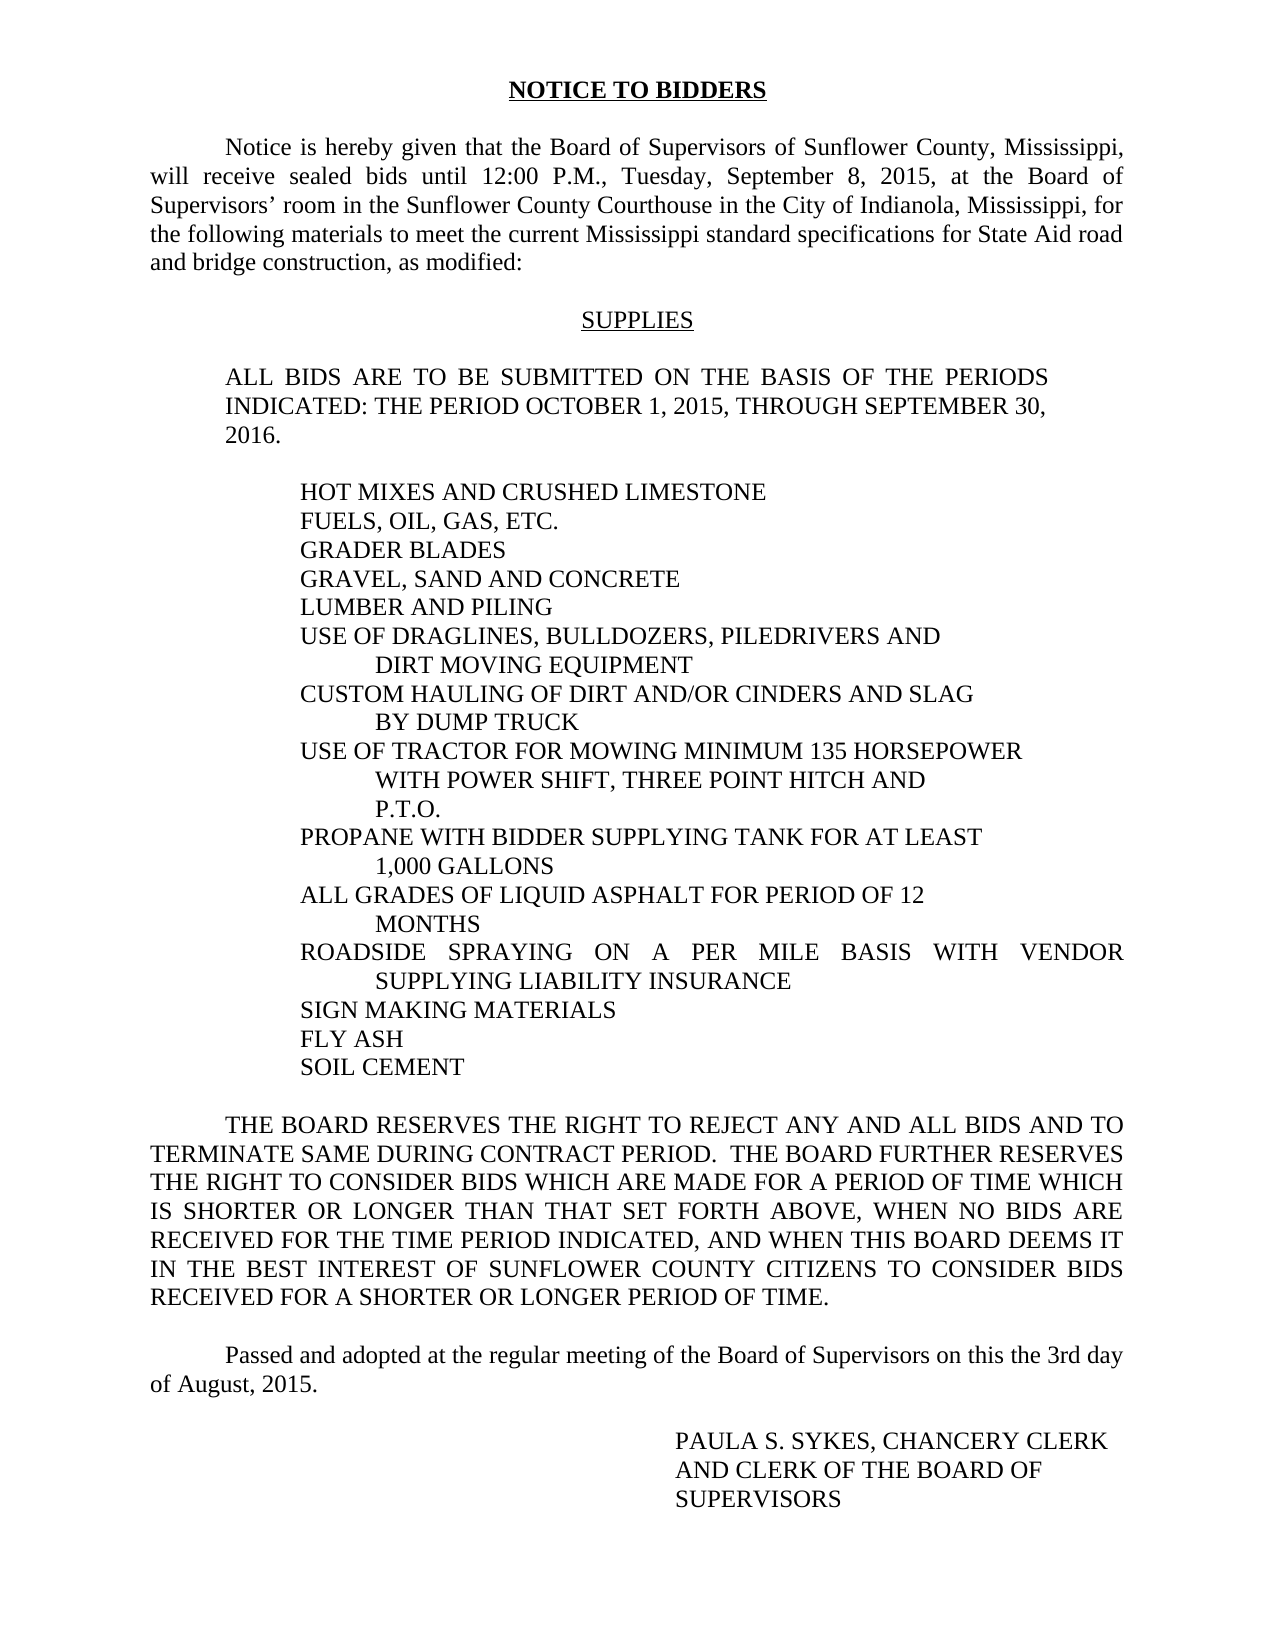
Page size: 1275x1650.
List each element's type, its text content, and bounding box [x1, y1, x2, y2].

text GRAVEL, SAND AND CONCRETE [150, 564, 1125, 592]
text P.T.O. [150, 794, 1125, 822]
text THE BOARD RESERVES THE RIGHT TO REJECT ANY AND ALL BIDS AND TO TERMINATE SAME DURING CONTRACT PERIOD. THE BOARD FURTHER RESERVES THE RIGHT TO CONSIDER BIDS WHICH ARE MADE FOR A PERIOD OF TIME WHICH IS SHORTER OR LONGER THAN THAT SET FORTH ABOVE, WHEN NO BIDS ARE RECEIVED FOR THE TIME PERIOD INDICATED, AND WHEN THIS BOARD DEEMS IT IN THE BEST INTEREST OF SUNFLOWER COUNTY CITIZENS TO CONSIDER BIDS RECEIVED FOR A SHORTER OR LONGER PERIOD OF TIME. [150, 1110, 1125, 1311]
text WITH POWER SHIFT, THREE POINT HITCH AND [150, 765, 1125, 794]
text LUMBER AND PILING [150, 592, 1125, 621]
text BY DUMP TRUCK [150, 707, 1125, 736]
text SUPPLIES [150, 305, 1125, 334]
text ROADSIDE SPRAYING ON A PER MILE BASIS WITH VENDOR SUPPLYING LIABILITY INSURANCE [300, 937, 1125, 995]
text FLY ASH [150, 1024, 1125, 1052]
text ALL BIDS ARE TO BE SUBMITTED ON THE BASIS OF THE PERIODS INDICATED: THE PERIOD OCTOBER 1, 2015, THROUGH SEPTEMBER 30, [225, 362, 1050, 420]
text MONTHS [150, 909, 1125, 937]
text USE OF TRACTOR FOR MOWING MINIMUM 135 HORSEPOWER [150, 736, 1125, 765]
text HOT MIXES AND CRUSHED LIMESTONE [300, 477, 975, 506]
text CUSTOM HAULING OF DIRT AND/OR CINDERS AND SLAG [150, 679, 1125, 707]
text NOTICE TO BIDDERS [150, 75, 1125, 104]
text USE OF DRAGLINES, BULLDOZERS, PILEDRIVERS AND [150, 621, 1125, 650]
text GRADER BLADES [150, 535, 1125, 564]
text Notice is hereby given that the Board of Supervisors of Sunflower County, Mississippi, will receive sealed bids until 12:00 P.M., Tuesday, September 8, 2015, at the Board of Supervisors’ room in the Sunflower County Courthouse in the City of Indianola, Mississippi, for the following materials to meet the current Mississippi standard specifications for State Aid road and bridge construction, as modified: [150, 132, 1125, 276]
text FUELS, OIL, GAS, ETC. [150, 506, 1125, 535]
text SIGN MAKING MATERIALS [150, 995, 1125, 1024]
text PROPANE WITH BIDDER SUPPLYING TANK FOR AT LEAST [150, 822, 1125, 851]
text DIRT MOVING EQUIPMENT [150, 650, 1125, 679]
text Passed and adopted at the regular meeting of the Board of Supervisors on this the 3rd day of August, 2015. [150, 1340, 1125, 1397]
text PAULA S. SYKES, CHANCERY CLERK AND CLERK OF THE BOARD OF SUPERVISORS [675, 1426, 1125, 1512]
text ALL GRADES OF LIQUID ASPHALT FOR PERIOD OF 12 [150, 880, 1125, 909]
text 1,000 GALLONS [150, 851, 1125, 880]
text SOIL CEMENT [150, 1052, 1125, 1081]
text 2016. [150, 420, 1125, 449]
